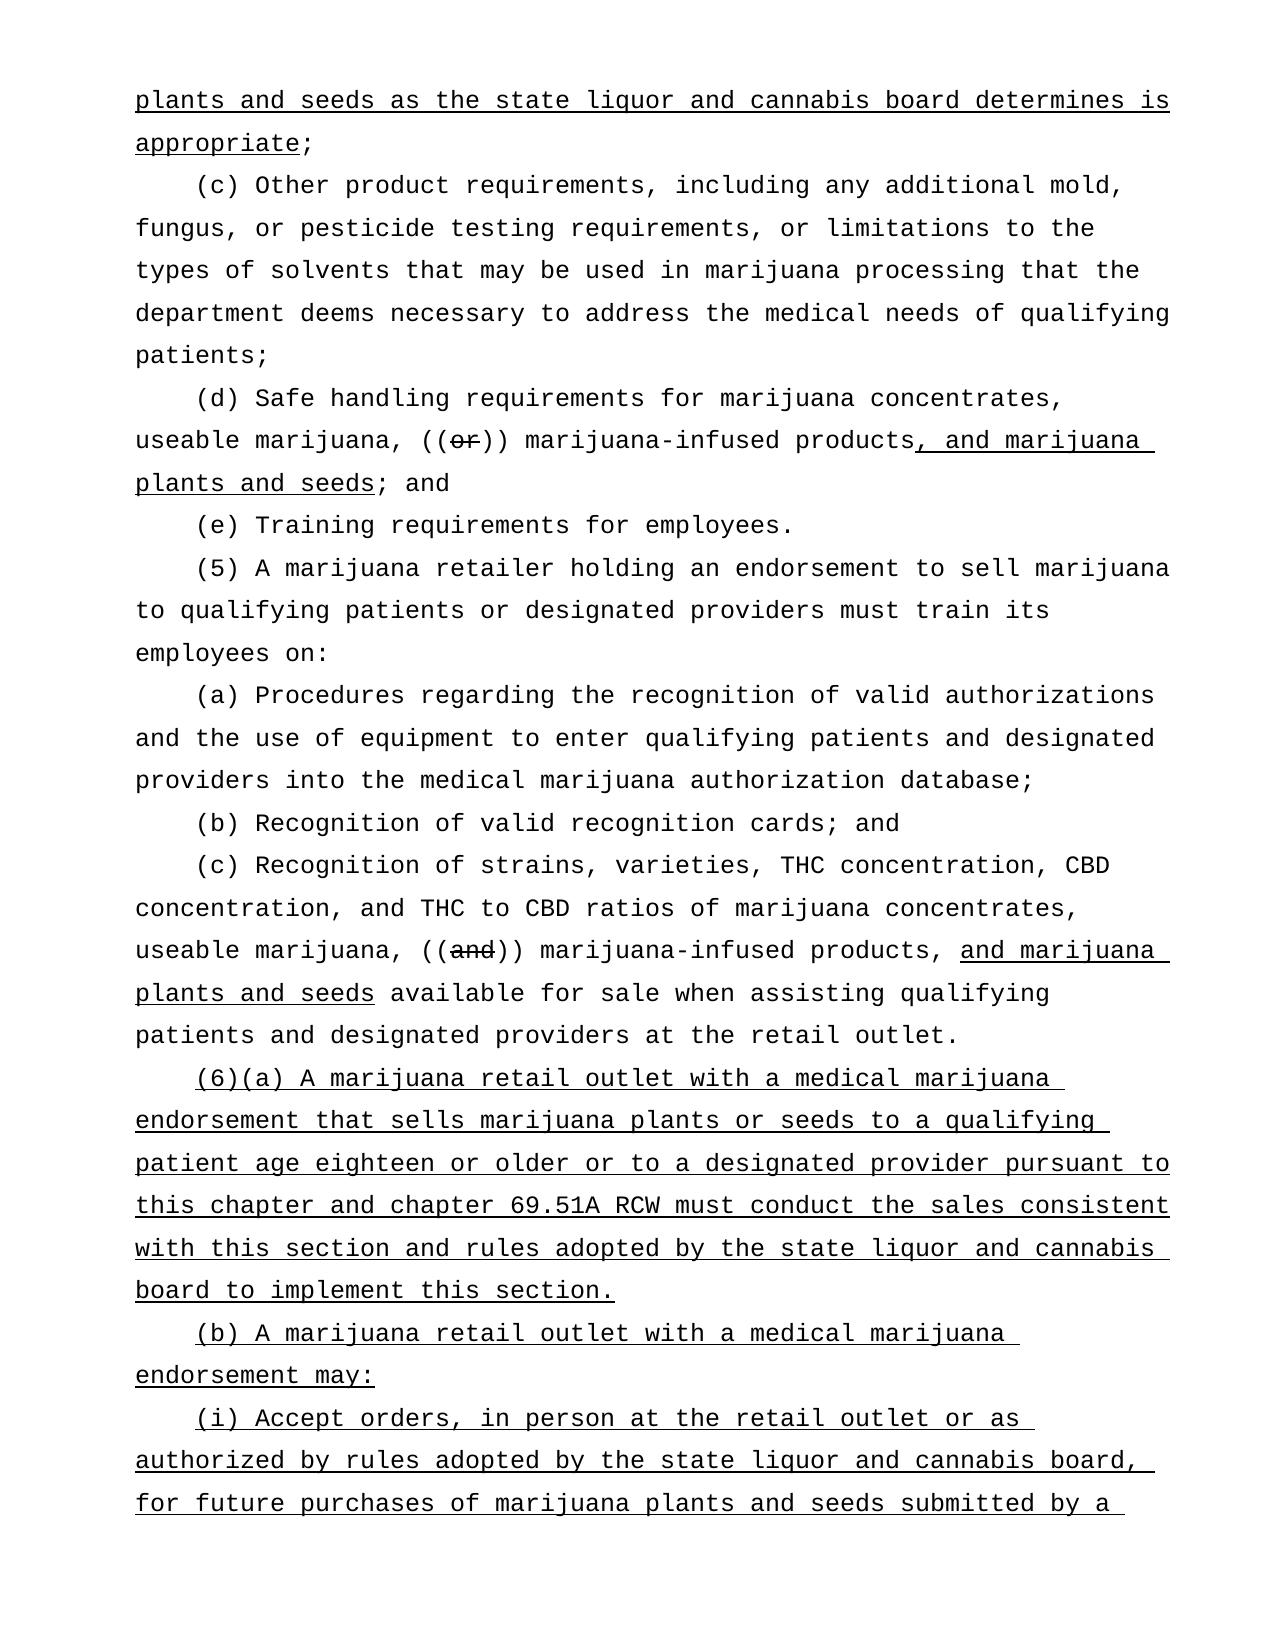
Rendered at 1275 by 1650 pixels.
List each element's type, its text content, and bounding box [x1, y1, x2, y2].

text (6)(a) A marijuana retail outlet with a medical marijuana endorsement that sells marijuana plants or seeds to a qualifying patient age eighteen or older or to a designated provider pursuant to this chapter and chapter 69.51A RCW must conduct the sales consistent with this section and rules adopted by the state liquor and cannabis board to implement this section. [135, 1175, 1170, 1216]
text (6)(a) A marijuana retail outlet with a medical marijuana endorsement that sells marijuana plants or seeds to a qualifying patient age eighteen or older or to a designated provider pursuant to this chapter and chapter 69.51A RCW must conduct the sales consistent with this section and rules adopted by the state liquor and cannabis board to implement this section. [135, 1260, 1170, 1307]
text (b) A marijuana retail outlet with a medical marijuana endorsement may: [135, 1307, 1170, 1392]
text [135, 1392, 1170, 1520]
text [135, 75, 1170, 111]
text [135, 113, 1170, 160]
text (a) Procedures regarding the recognition of valid authorizations and the use of equipment to enter qualifying patients and designated providers into the medical marijuana authorization database; [135, 670, 1170, 797]
text (d) Safe handling requirements for marijuana concentrates, useable marijuana, ((or)) marijuana-infused products, and marijuana plants and seeds; and [135, 372, 1170, 500]
text (6)(a) A marijuana retail outlet with a medical marijuana endorsement that sells marijuana plants or seeds to a qualifying patient age eighteen or older or to a designated provider pursuant to this chapter and chapter 69.51A RCW must conduct the sales consistent with this section and rules adopted by the state liquor and cannabis board to implement this section. [135, 1052, 1170, 1174]
text (c) Other product requirements, including any additional mold, fungus, or pesticide testing requirements, or limitations to the types of solvents that may be used in marijuana processing that the department deems necessary to address the medical needs of qualifying patients; [135, 160, 1170, 372]
text (5) A marijuana retailer holding an endorsement to sell marijuana to qualifying patients or designated providers must train its employees on: [135, 542, 1170, 670]
text (6)(a) A marijuana retail outlet with a medical marijuana endorsement that sells marijuana plants or seeds to a qualifying patient age eighteen or older or to a designated provider pursuant to this chapter and chapter 69.51A RCW must conduct the sales consistent with this section and rules adopted by the state liquor and cannabis board to implement this section. [135, 1218, 1170, 1259]
text (c) Recognition of strains, varieties, THC concentration, CBD concentration, and THC to CBD ratios of marijuana concentrates, useable marijuana, ((and)) marijuana-infused products, and marijuana plants and seeds available for sale when assisting qualifying patients and designated providers at the retail outlet. [135, 840, 1170, 1052]
text (e) Training requirements for employees. [135, 500, 1170, 542]
text (b) Recognition of valid recognition cards; and [135, 797, 1170, 840]
